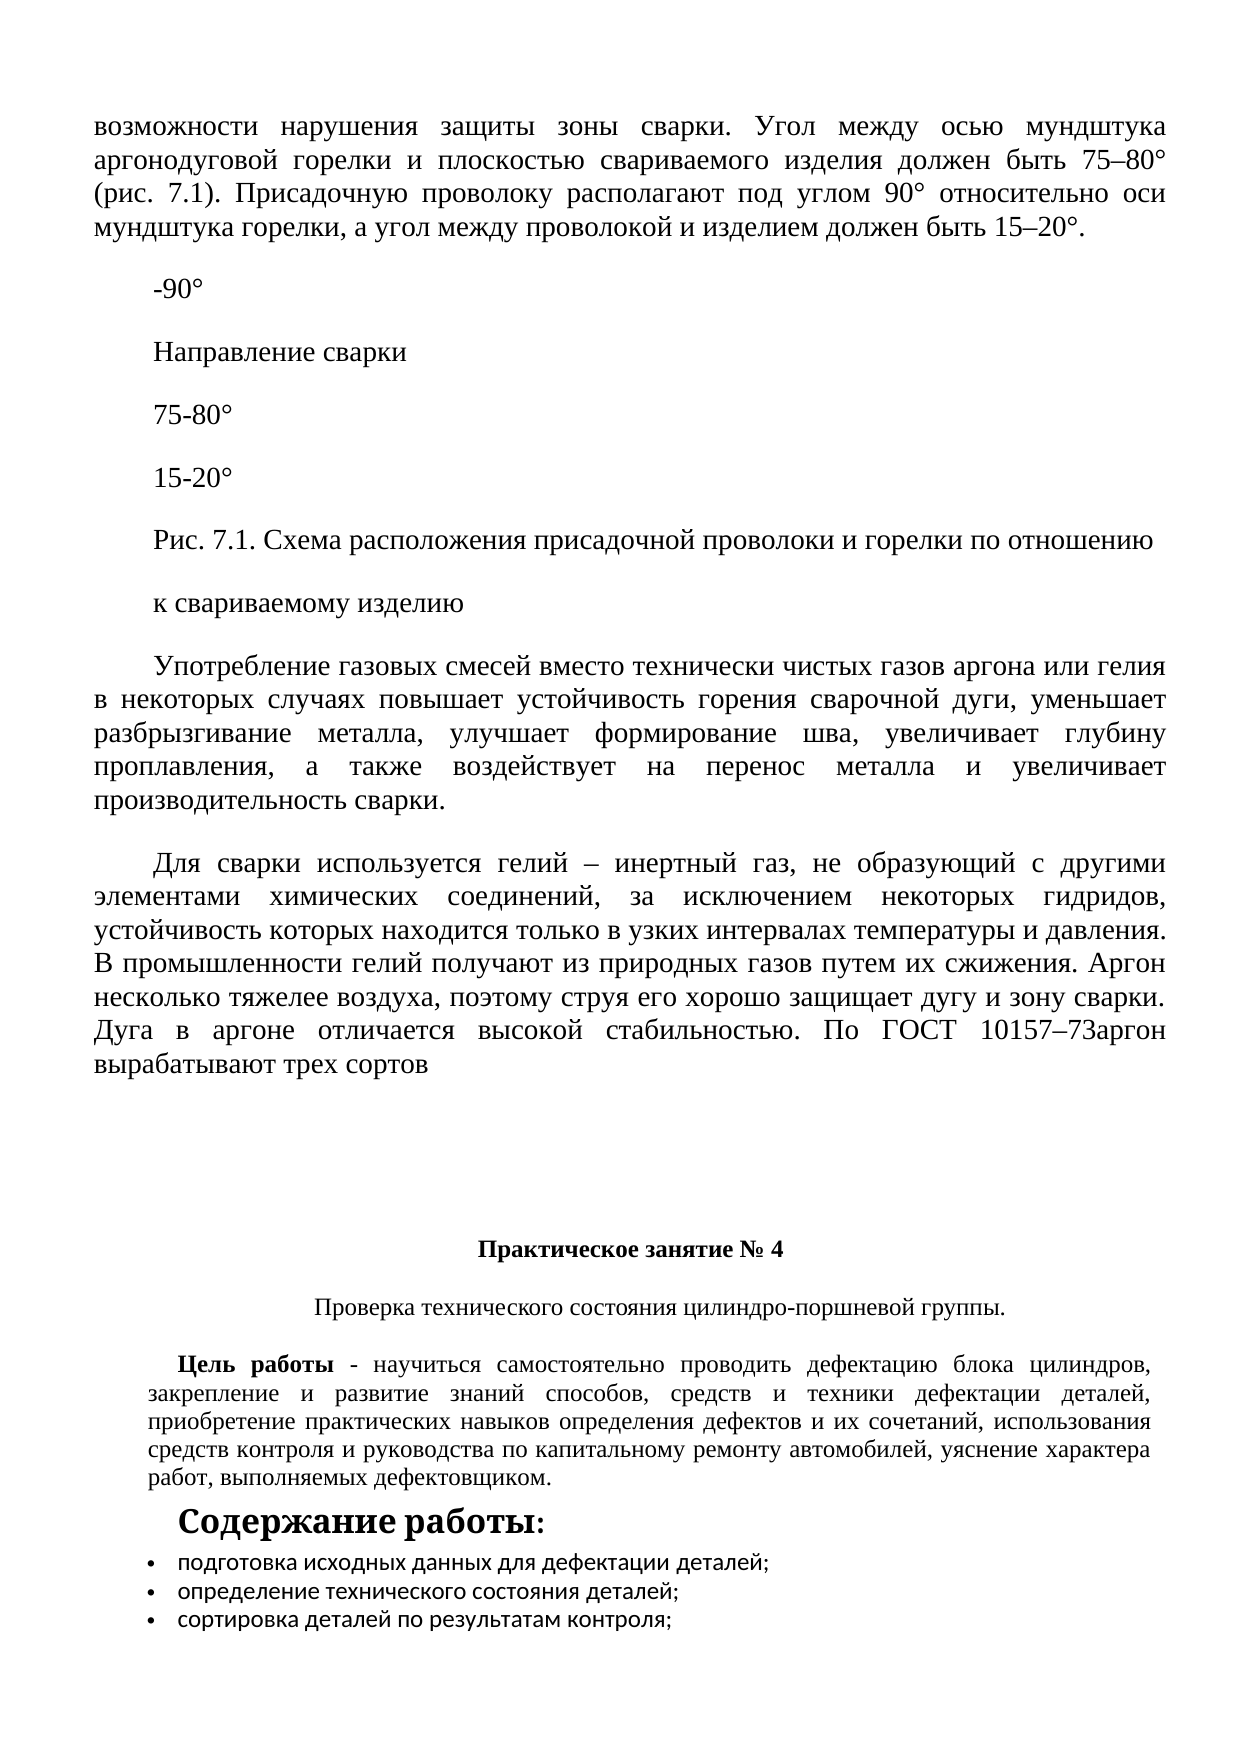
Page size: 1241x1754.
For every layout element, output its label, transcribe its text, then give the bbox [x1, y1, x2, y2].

subtitle Содержание работы: [177, 1503, 1167, 1542]
text Проверка технического состояния цилиндро-поршневой группы. [94, 1292, 1167, 1321]
list подготовка исходных данных для дефектации деталей; [148, 1548, 1167, 1576]
text Направление сварки [94, 334, 1167, 368]
text -90° [94, 272, 1167, 305]
list определение технического состояния деталей; [148, 1576, 1167, 1605]
text Практическое занятие № 4 [94, 1234, 1167, 1263]
text к свариваемому изделию [94, 585, 1167, 619]
text 75-80° [94, 397, 1167, 431]
text 15-20° [94, 460, 1167, 493]
list сортировка деталей по результатам контроля; [148, 1605, 1167, 1633]
text Для сварки используется гелий – инертный газ, не образующий с другими элементами химических соединений, за исключением некоторых гидридов, устойчивость которых находится только в узких интервалах температуры и давления. В промышленности гелий получают из природных газов путем их сжижения. Аргон несколько тяжелее воздуха, поэтому струя его хорошо защищает дугу и зону сварки. Дуга в аргоне отличается высокой стабильностью. По ГОСТ 10157–73аргон вырабатывают трех сортов [94, 845, 1167, 1079]
text Употребление газовых смесей вместо технически чистых газов аргона или гелия в некоторых случаях повышает устойчивость горения сварочной дуги, уменьшает разбрызгивание металла, улучшает формирование шва, увеличивает глубину проплавления, а также воздействует на перенос металла и увеличивает производительность сварки. [94, 648, 1167, 816]
text Цель работы - научиться самостоятельно проводить дефектацию блока цилиндров, закрепление и развитие знаний способов, средств и техники дефектации деталей, приобретение практических навыков определения дефектов и их сочетаний, использования средств контроля и руководства по капитальному ремонту автомобилей, уяснение характера работ, выполняемых дефектовщиком. [148, 1350, 1152, 1491]
text Рис. 7.1. Схема расположения присадочной проволоки и горелки по отношению [94, 522, 1167, 556]
